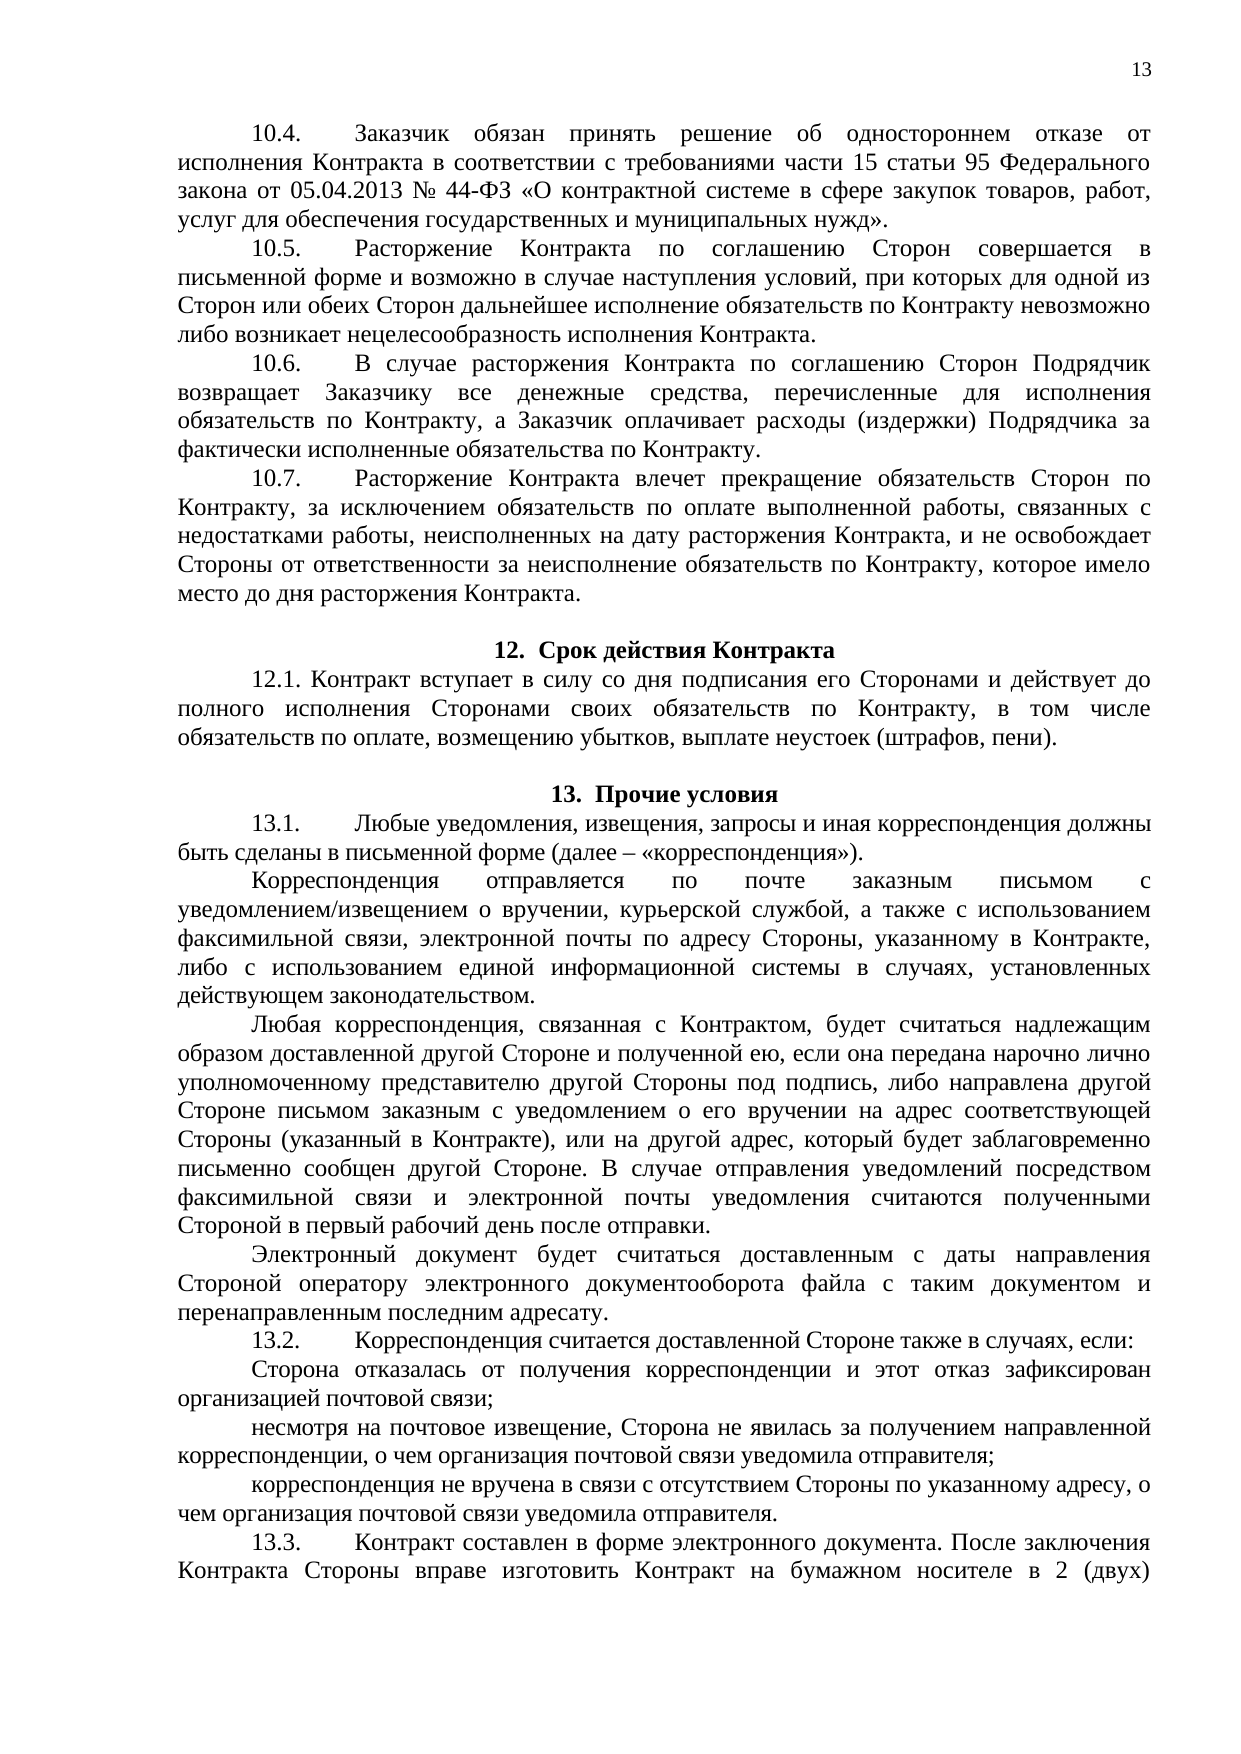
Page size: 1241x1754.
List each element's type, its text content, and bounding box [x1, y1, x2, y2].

list Срок действия Контракта [177, 636, 1152, 664]
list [177, 1527, 1152, 1584]
text Сторона отказалась от получения корреспонденции и этот отказ зафиксирован организацией почтовой связи; [177, 1354, 1152, 1412]
list Заказчик обязан принять решение об одностороннем отказе от исполнения Контракта в соответствии с требованиями части 15 статьи 95 Федерального закона от 05.04.2013 № 44-ФЗ «О контрактной системе в сфере закупок товаров, работ, услуг для обеспечения государственных и муниципальных нужд». [177, 118, 1152, 233]
list Расторжение Контракта по соглашению Сторон совершается в письменной форме и возможно в случае наступления условий, при которых для одной из Сторон или обеих Сторон дальнейшее исполнение обязательств по Контракту невозможно либо возникает нецелесообразность исполнения Контракта. [177, 233, 1152, 348]
text корреспонденция не вручена в связи с отсутствием Стороны по указанному адресу, о чем организация почтовой связи уведомила отправителя. [177, 1469, 1152, 1527]
list В случае расторжения Контракта по соглашению Сторон Подрядчик возвращает Заказчику все денежные средства, перечисленные для исполнения обязательств по Контракту, а Заказчик оплачивает расходы (издержки) Подрядчика за фактически исполненные обязательства по Контракту. [177, 348, 1152, 463]
text 12.1. Контракт вступает в силу со дня подписания его Сторонами и действует до полного исполнения Сторонами своих обязательств по Контракту, в том числе обязательств по оплате, возмещению убытков, выплате неустоек (штрафов, пени). [177, 664, 1152, 751]
list Любые уведомления, извещения, запросы и иная корреспонденция должны быть сделаны в письменной форме (далее – «корреспонденция»). [177, 808, 1152, 866]
text Корреспонденция отправляется по почте заказным письмом с уведомлением/извещением о вручении, курьерской службой, а также с использованием факсимильной связи, электронной почты по адресу Стороны, указанному в Контракте, либо с использованием единой информационной системы в случаях, установленных действующем законодательством. [177, 866, 1152, 1009]
list Прочие условия [177, 779, 1152, 808]
list Расторжение Контракта влечет прекращение обязательств Сторон по Контракту, за исключением обязательств по оплате выполненной работы, связанных с недостатками работы, неисполненных на дату расторжения Контракта, и не освобождает Стороны от ответственности за неисполнение обязательств по Контракту, которое имело место до дня расторжения Контракта. [177, 463, 1152, 607]
text Электронный документ будет считаться доставленным с даты направления Стороной оператору электронного документооборота файла с таким документом и перенаправленным последним адресату. [177, 1239, 1152, 1326]
list Корреспонденция считается доставленной Стороне также в случаях, если: [177, 1326, 1152, 1354]
text Любая корреспонденция, связанная с Контрактом, будет считаться надлежащим образом доставленной другой Стороне и полученной ею, если она передана нарочно лично уполномоченному представителю другой Стороны под подпись, либо направлена другой Стороне письмом заказным с уведомлением о его вручении на адрес соответствующей Стороны (указанный в Контракте), или на другой адрес, который будет заблаговременно письменно сообщен другой Стороне. В случае отправления уведомлений посредством факсимильной связи и электронной почты уведомления считаются полученными Стороной в первый рабочий день после отправки. [177, 1009, 1152, 1239]
text несмотря на почтовое извещение, Сторона не явилась за получением направленной корреспонденции, о чем организация почтовой связи уведомила отправителя; [177, 1412, 1152, 1469]
